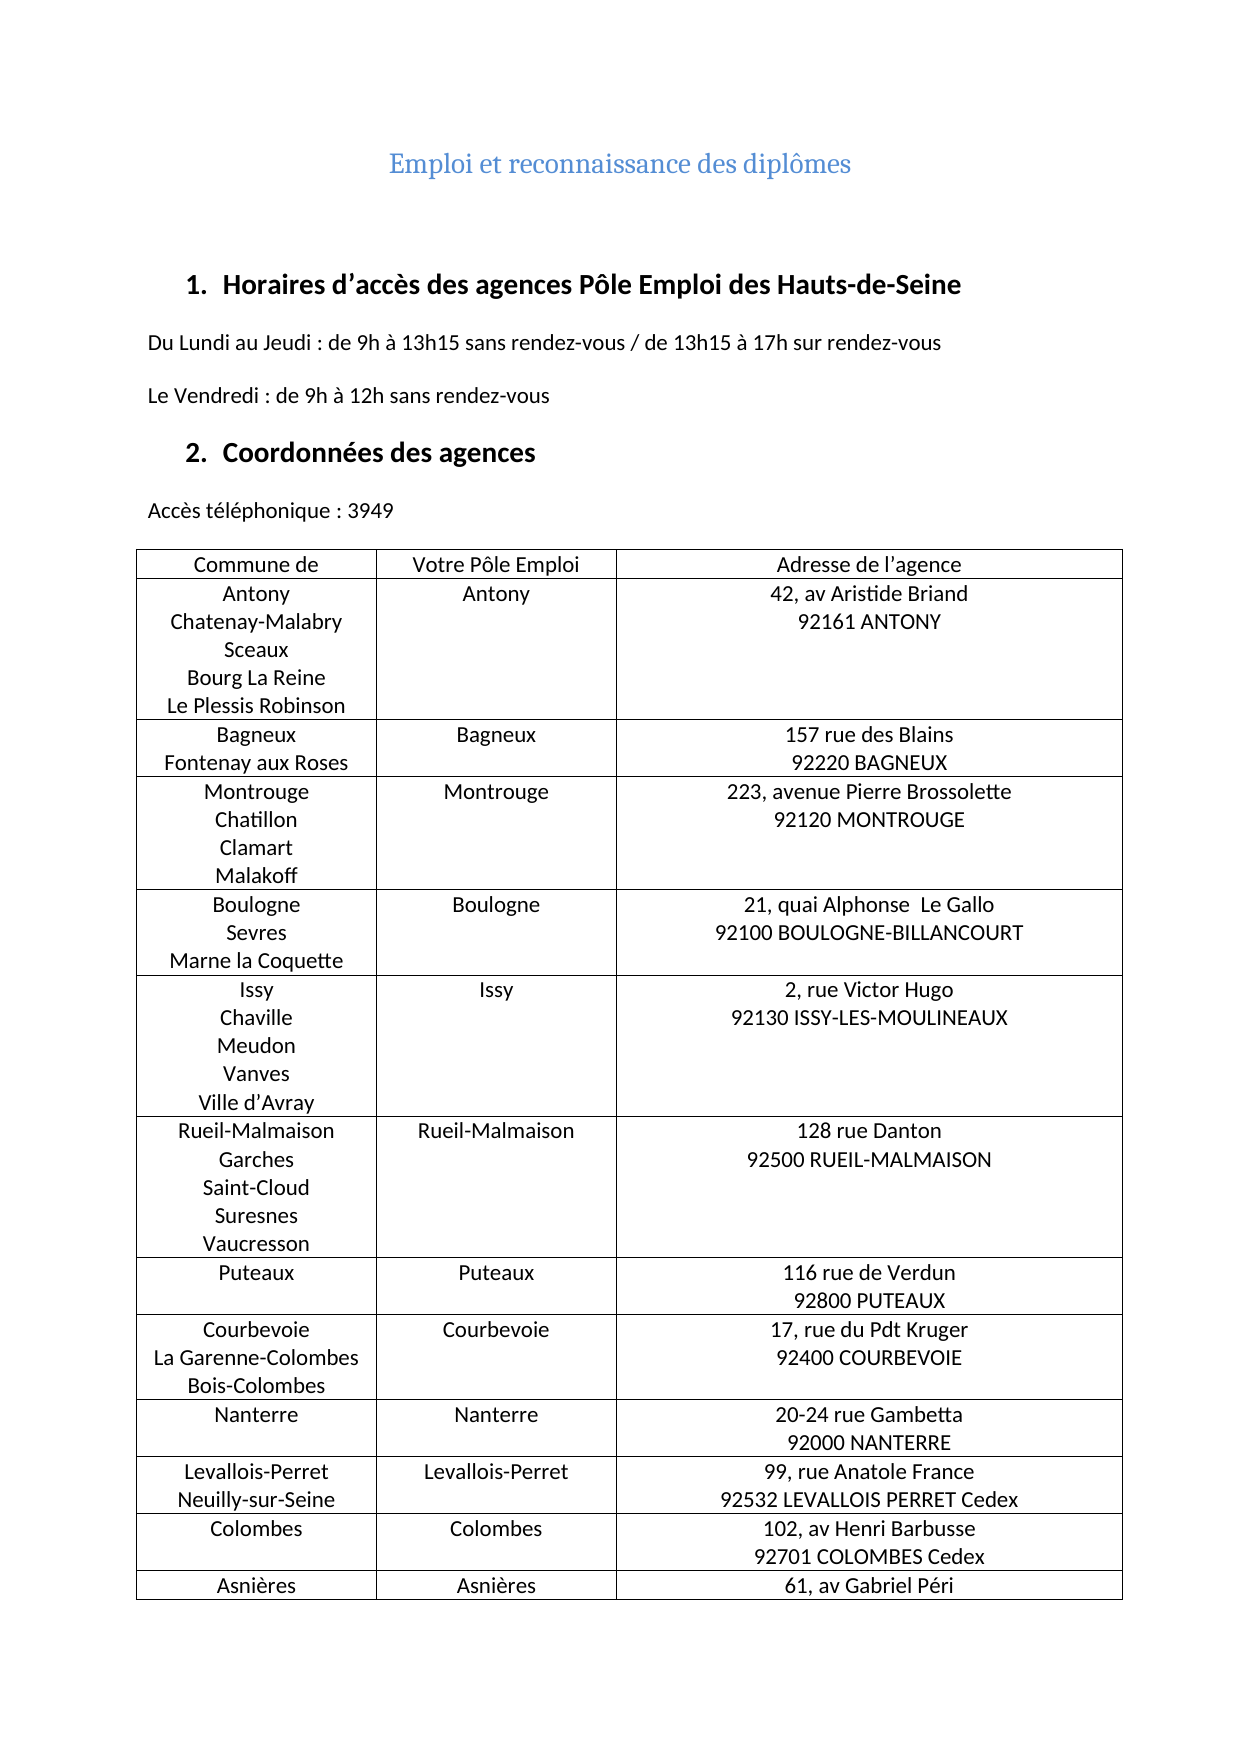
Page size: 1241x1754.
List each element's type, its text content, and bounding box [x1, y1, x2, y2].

table_cell Boulogne [377, 890, 616, 974]
table_cell Bagneux [377, 720, 616, 776]
table_cell Colombes [377, 1514, 616, 1570]
table_cell Courbevoie [377, 1315, 616, 1399]
table_cell Puteaux [377, 1258, 616, 1314]
table_cell Levallois-Perret [377, 1457, 616, 1513]
table_cell 17, rue du Pdt Kruger 92400 COURBEVOIE [617, 1315, 1122, 1399]
table_cell 116 rue de Verdun 92800 PUTEAUX [617, 1258, 1122, 1314]
table_cell Issy Chaville Meudon Vanves Ville d’Avray [137, 976, 376, 1116]
table_header Votre Pôle Emploi [377, 550, 616, 578]
table_cell Rueil-Malmaison Garches Saint-Cloud Suresnes Vaucresson [137, 1117, 376, 1257]
table_cell Nanterre [377, 1400, 616, 1456]
table_cell 102, av Henri Barbusse 92701 COLOMBES Cedex [617, 1514, 1122, 1570]
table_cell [617, 1571, 1122, 1599]
table_cell Puteaux [137, 1258, 376, 1314]
text Du Lundi au Jeudi : de 9h à 13h15 sans rendez-vous / de 13h15 à 17h sur rendez-vous [148, 328, 1093, 356]
table_cell 20-24 rue Gambetta 92000 NANTERRE [617, 1400, 1122, 1456]
table_cell Asnières [377, 1571, 616, 1599]
table_cell Antony Chatenay-Malabry Sceaux Bourg La Reine Le Plessis Robinson [137, 579, 376, 719]
table_cell Nanterre [137, 1400, 376, 1456]
table_cell Levallois-Perret Neuilly-sur-Seine [137, 1457, 376, 1513]
table_header Adresse de l’agence [617, 550, 1122, 578]
text Le Vendredi : de 9h à 12h sans rendez-vous [148, 381, 1093, 409]
list Horaires d’accès des agences Pôle Emploi des Hauts-de-Seine [185, 266, 1093, 302]
table_cell Montrouge [377, 777, 616, 889]
table_cell 128 rue Danton 92500 RUEIL-MALMAISON [617, 1117, 1122, 1257]
text Emploi et reconnaissance des diplômes [148, 148, 1093, 181]
table_cell Rueil-Malmaison [377, 1117, 616, 1257]
text Accès téléphonique : 3949 [148, 496, 1093, 524]
table_cell Asnières [137, 1571, 376, 1599]
table_cell 21, quai Alphonse Le Gallo 92100 BOULOGNE-BILLANCOURT [617, 890, 1122, 974]
table_cell 42, av Aristide Briand 92161 ANTONY [617, 579, 1122, 719]
table_cell 99, rue Anatole France 92532 LEVALLOIS PERRET Cedex [617, 1457, 1122, 1513]
table_cell 223, avenue Pierre Brossolette 92120 MONTROUGE [617, 777, 1122, 889]
list Coordonnées des agences [185, 434, 1093, 470]
table_cell Courbevoie La Garenne-Colombes Bois-Colombes [137, 1315, 376, 1399]
table_cell Colombes [137, 1514, 376, 1570]
table_cell 2, rue Victor Hugo 92130 ISSY-LES-MOULINEAUX [617, 976, 1122, 1116]
table_cell Bagneux Fontenay aux Roses [137, 720, 376, 776]
table_cell Montrouge Chatillon Clamart Malakoff [137, 777, 376, 889]
table_cell Issy [377, 976, 616, 1116]
table_cell 157 rue des Blains 92220 BAGNEUX [617, 720, 1122, 776]
table_cell Boulogne Sevres Marne la Coquette [137, 890, 376, 974]
table_cell Antony [377, 579, 616, 719]
table_header Commune de [137, 550, 376, 578]
